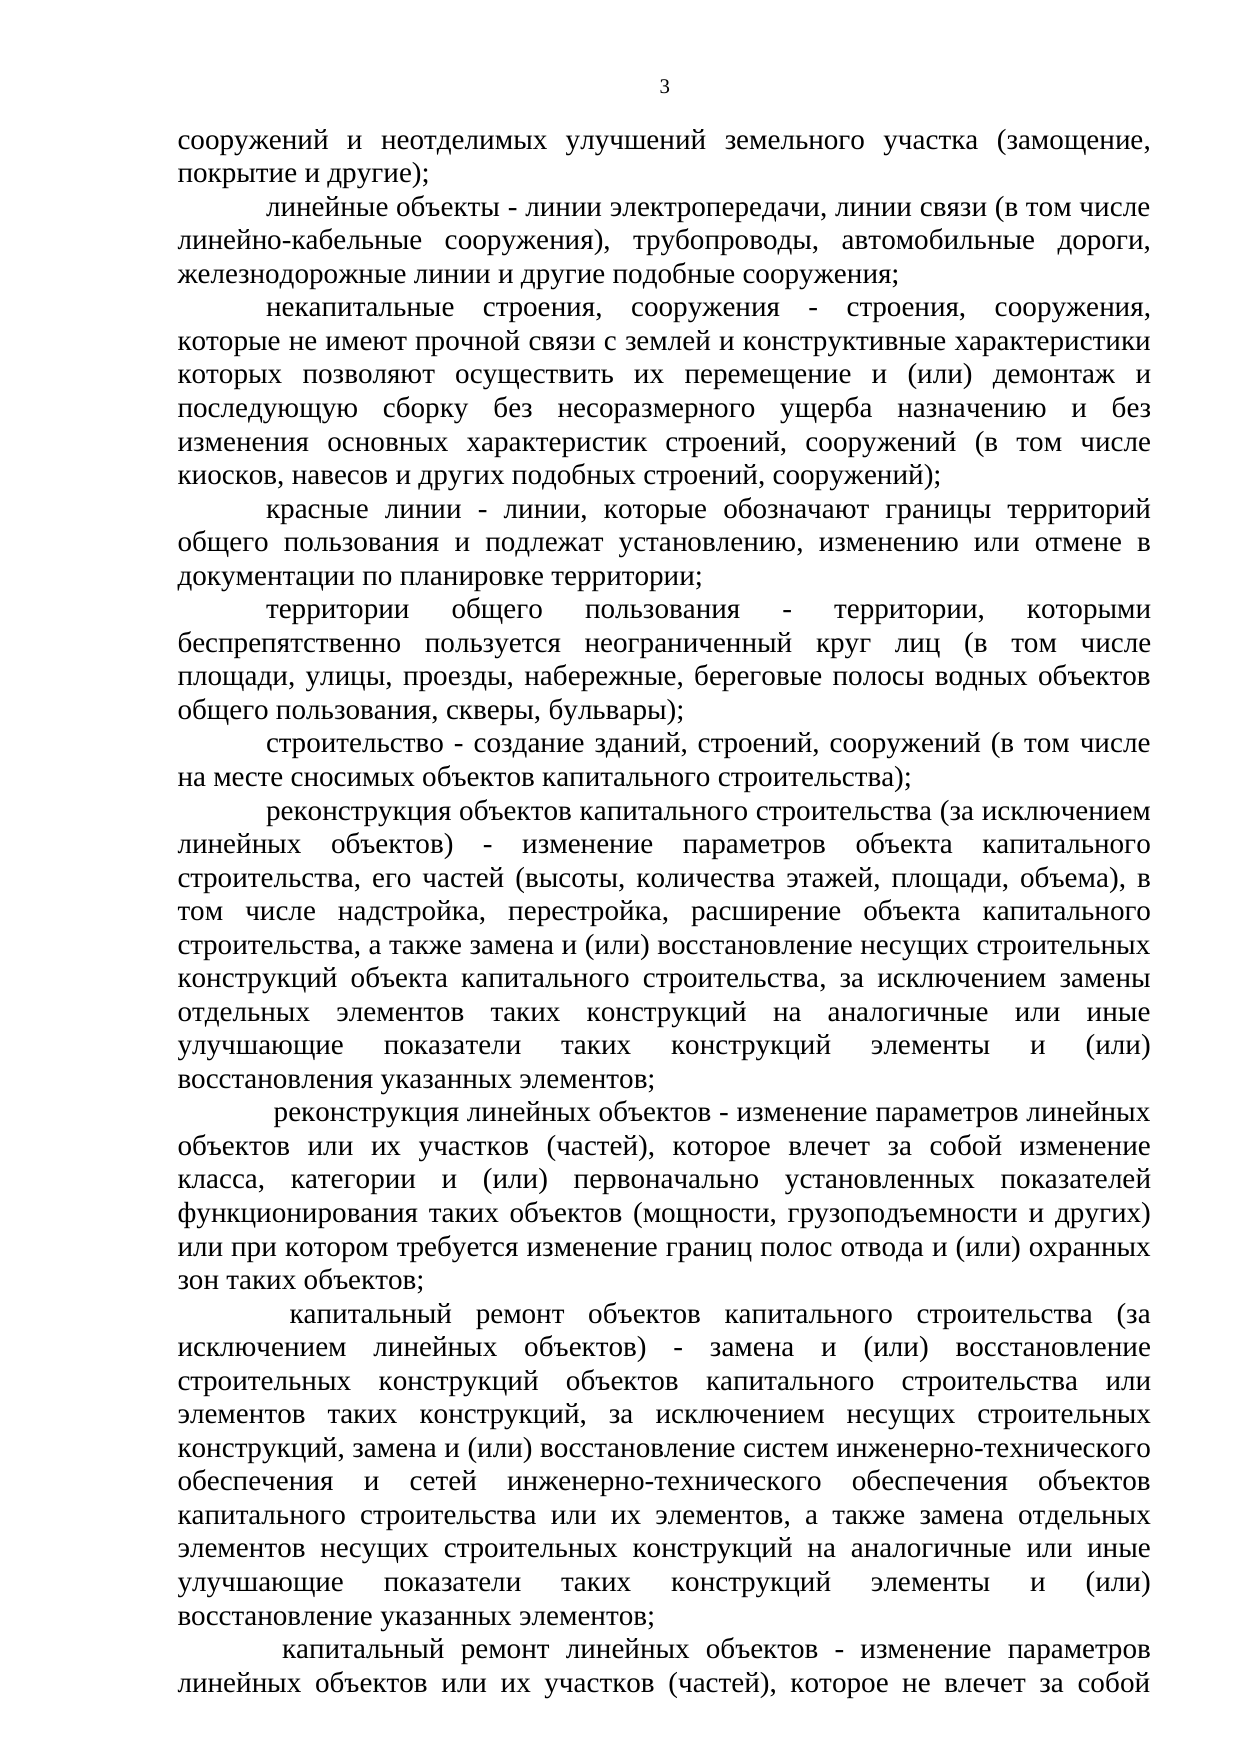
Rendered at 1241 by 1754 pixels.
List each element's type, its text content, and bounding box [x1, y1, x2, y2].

text капитальный ремонт объектов капитального строительства (за исключением линейных объектов) - замена и (или) восстановление строительных конструкций объектов капитального строительства или элементов таких конструкций, за исключением несущих строительных конструкций, замена и (или) восстановление систем инженерно-технического обеспечения и сетей инженерно-технического обеспечения объектов капитального строительства или их элементов, а также замена отдельных элементов несущих строительных конструкций на аналогичные или иные улучшающие показатели таких конструкций элементы и (или) восстановление указанных элементов; [177, 1296, 1152, 1631]
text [177, 1631, 1152, 1698]
text реконструкция линейных объектов - изменение параметров линейных объектов или их участков (частей), которое влечет за собой изменение класса, категории и (или) первоначально установленных показателей функционирования таких объектов (мощности, грузоподъемности и других) или при котором требуется изменение границ полос отвода и (или) охранных зон таких объектов; [177, 1094, 1152, 1296]
text строительство - создание зданий, строений, сооружений (в том числе на месте сносимых объектов капитального строительства); [177, 726, 1152, 793]
text линейные объекты - линии электропередачи, линии связи (в том числе линейно-кабельные сооружения), трубопроводы, автомобильные дороги, железнодорожные линии и другие подобные сооружения; [177, 189, 1152, 289]
text красные линии - линии, которые обозначают границы территорий общего пользования и подлежат установлению, изменению или отмене в документации по планировке территории; [177, 491, 1152, 591]
text территории общего пользования - территории, которыми беспрепятственно пользуется неограниченный круг лиц (в том числе площади, улицы, проезды, набережные, береговые полосы водных объектов общего пользования, скверы, бульвары); [177, 591, 1152, 726]
text реконструкция объектов капитального строительства (за исключением линейных объектов) - изменение параметров объекта капитального строительства, его частей (высоты, количества этажей, площади, объема), в том числе надстройка, перестройка, расширение объекта капитального строительства, а также замена и (или) восстановление несущих строительных конструкций объекта капитального строительства, за исключением замены отдельных элементов таких конструкций на аналогичные или иные улучшающие показатели таких конструкций элементы и (или) восстановления указанных элементов; [177, 793, 1152, 1094]
text некапитальные строения, сооружения - строения, сооружения, которые не имеют прочной связи с землей и конструктивные характеристики которых позволяют осуществить их перемещение и (или) демонтаж и последующую сборку без несоразмерного ущерба назначению и без изменения основных характеристик строений, сооружений (в том числе киосков, навесов и других подобных строений, сооружений); [177, 289, 1152, 491]
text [177, 122, 1152, 189]
